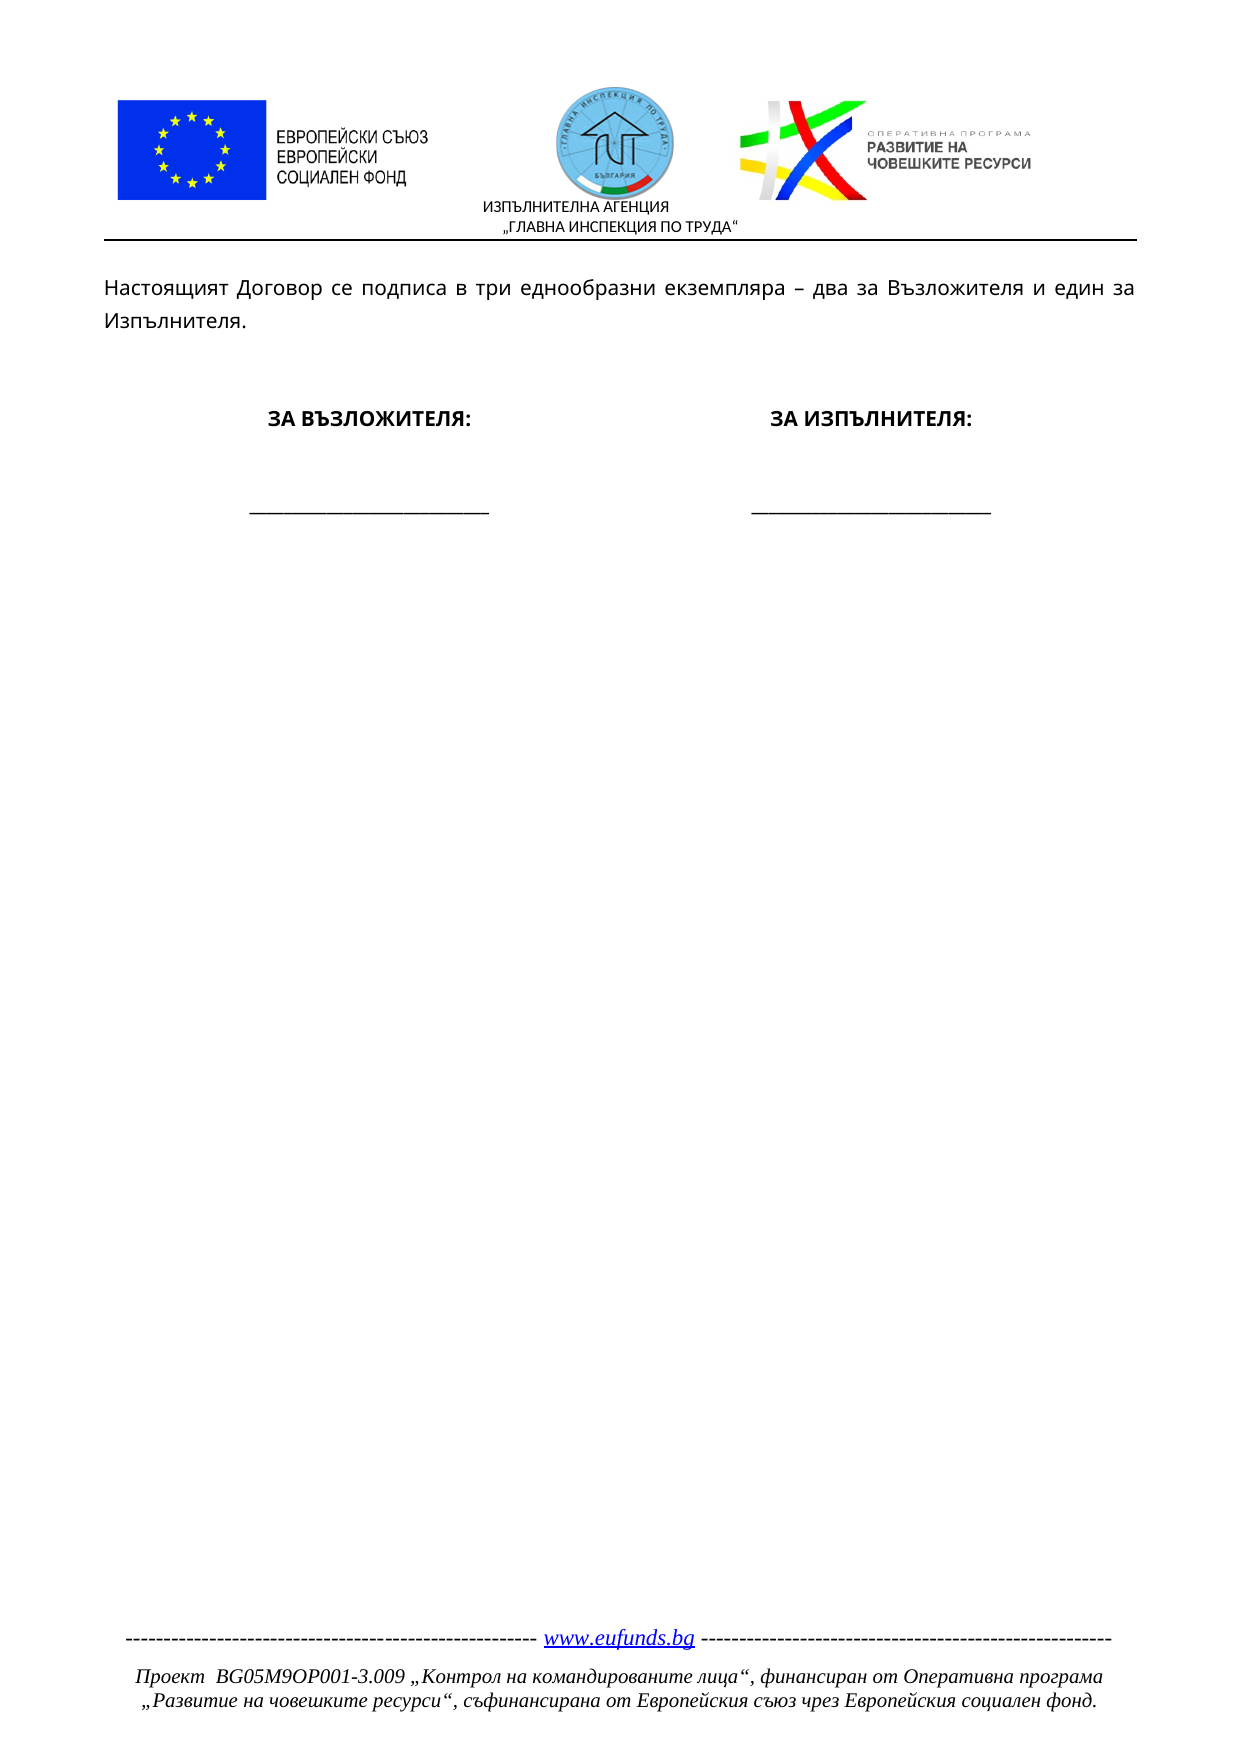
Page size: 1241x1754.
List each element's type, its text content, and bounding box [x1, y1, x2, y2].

picture [103, 89, 458, 213]
picture [694, 73, 1049, 213]
table_header ЗА ВЪЗЛОЖИТЕЛЯ: ____________________________ [118, 404, 620, 574]
picture [556, 87, 674, 200]
text Настоящият Договор се подписа в три еднообразни екземпляра – два за Възложителя и един за Изпълнителя. [103, 273, 1137, 334]
table_header ЗА ИЗПЪЛНИТЕЛЯ: ____________________________ [620, 404, 1122, 574]
